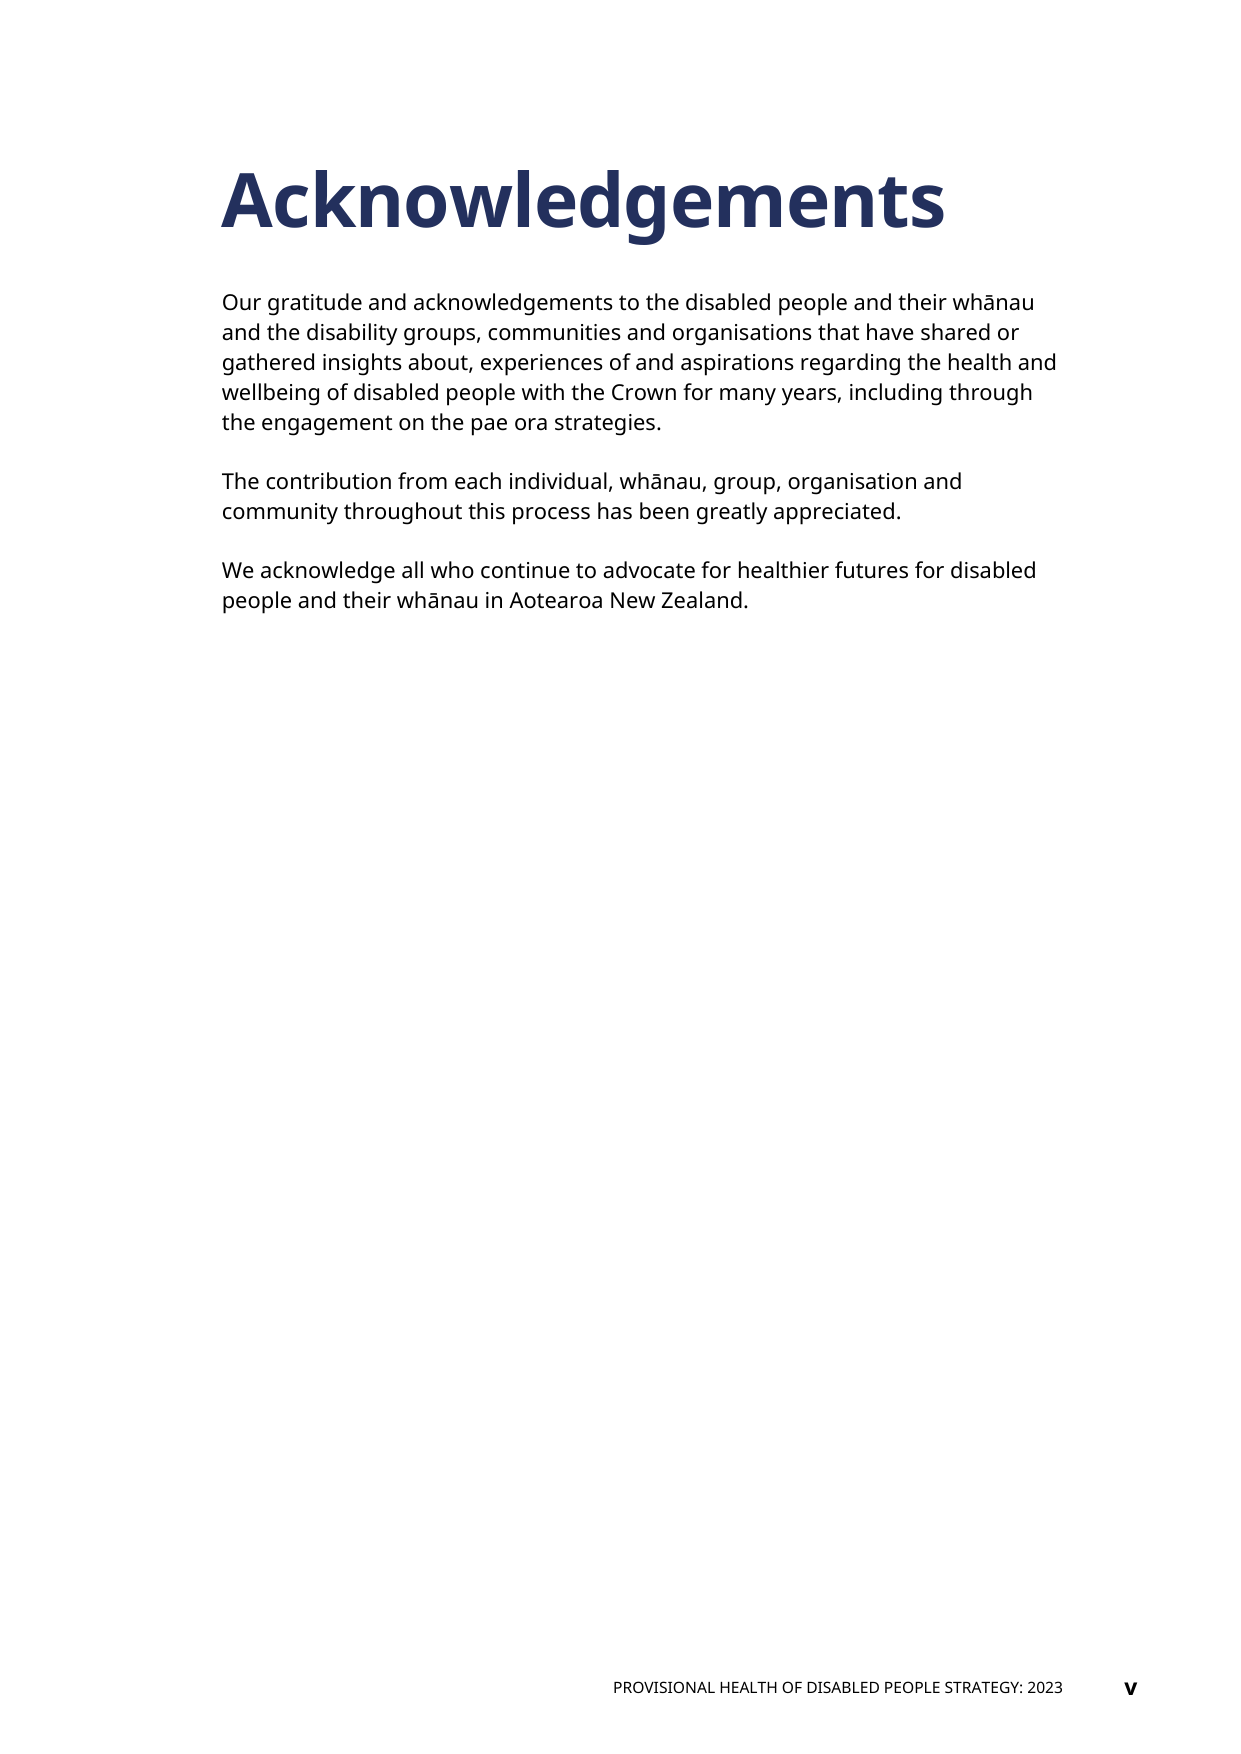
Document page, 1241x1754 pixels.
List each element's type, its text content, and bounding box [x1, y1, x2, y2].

subtitle Acknowledgements [222, 148, 1063, 250]
text The contribution from each individual, whānau, group, organisation and community throughout this process has been greatly appreciated. [222, 466, 1063, 526]
text We acknowledge all who continue to advocate for healthier futures for disabled people and their whānau in Aotearoa New Zealand. [222, 556, 1063, 615]
text Our gratitude and acknowledgements to the disabled people and their whānau and the disability groups, communities and organisations that have shared or gathered insights about, experiences of and aspirations regarding the health and wellbeing of disabled people with the Crown for many years, including through the engagement on the pae ora strategies. [222, 287, 1063, 436]
